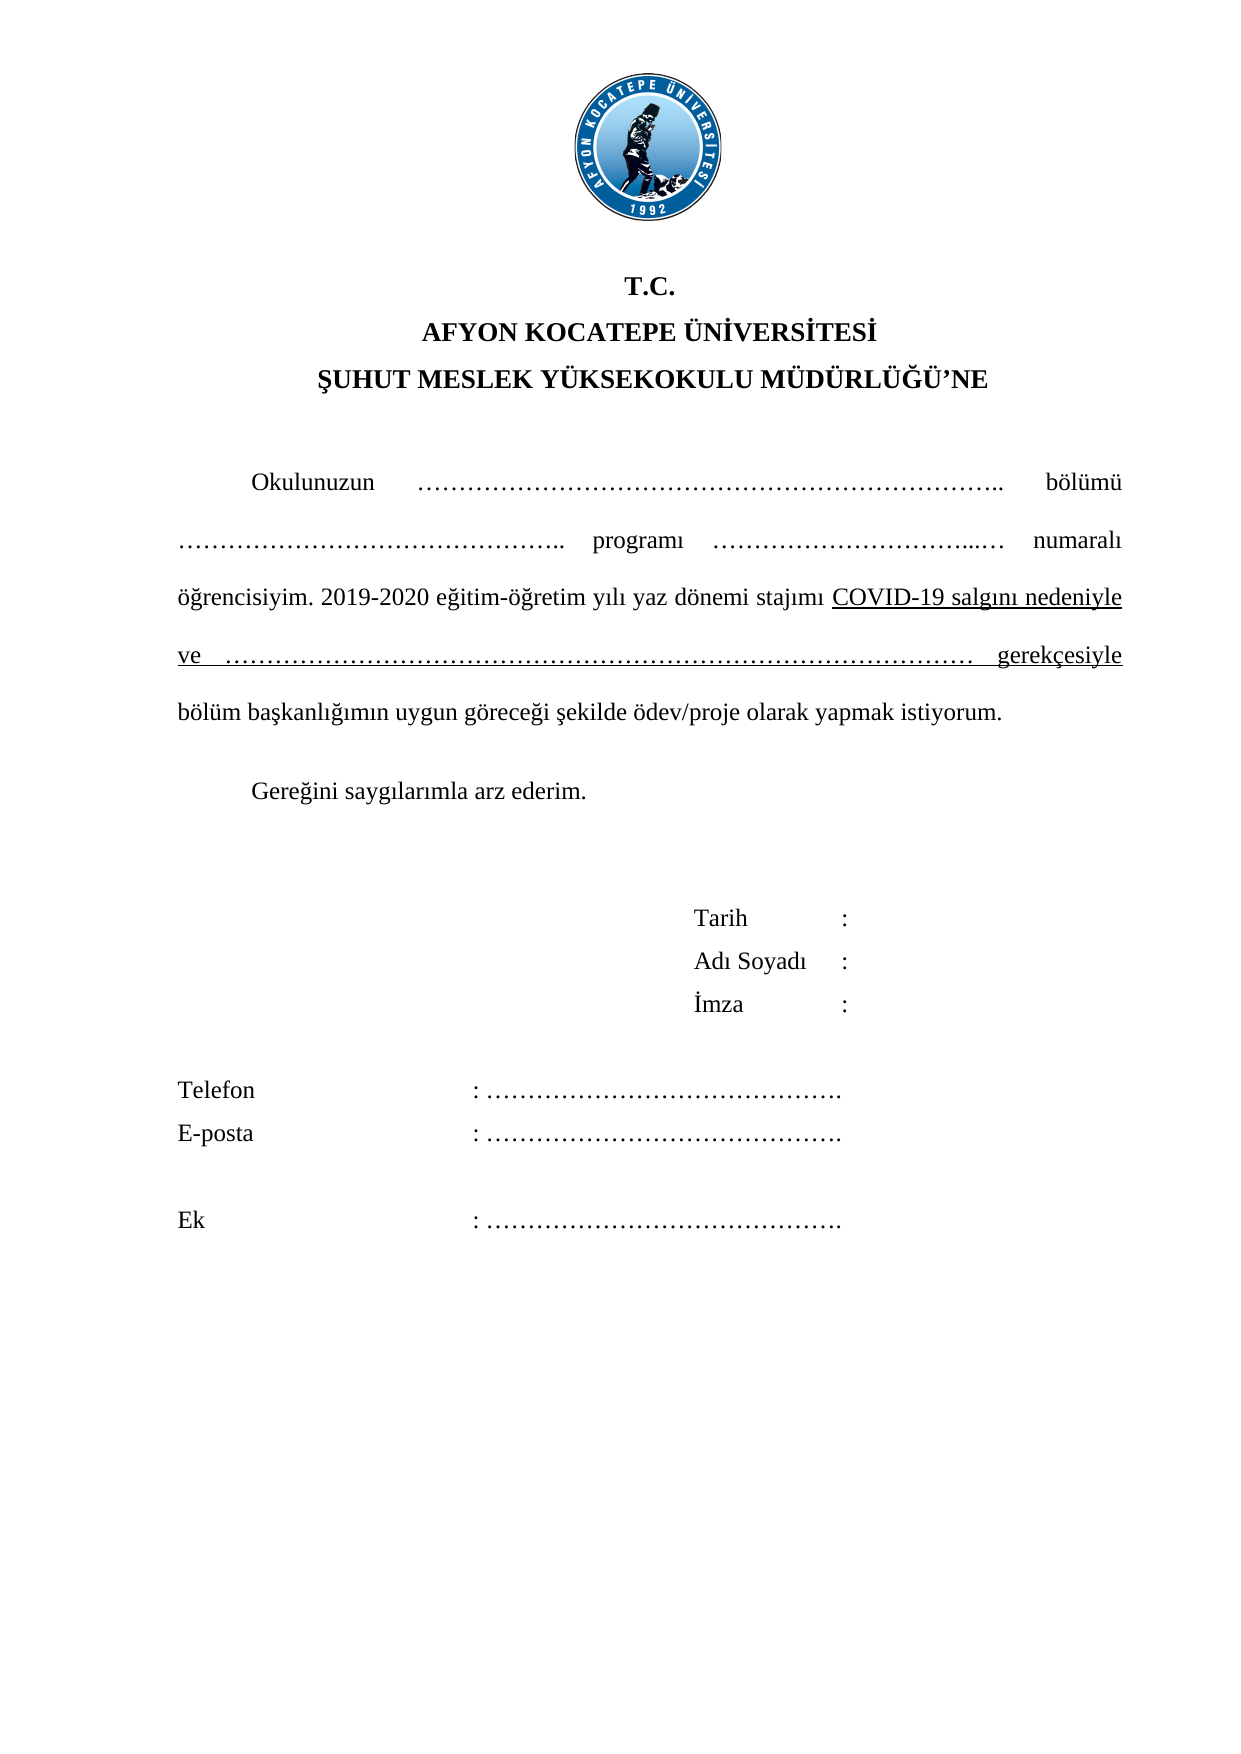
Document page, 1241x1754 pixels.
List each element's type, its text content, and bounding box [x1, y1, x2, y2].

text Telefon : ……………………………………. [177, 1075, 1122, 1104]
text Adı Soyadı : [620, 946, 1122, 975]
text T.C. [177, 270, 1122, 301]
text Ek : ……………………………………. [177, 1205, 1122, 1233]
text İmza : [177, 989, 1122, 1018]
text AFYON KOCATEPE ÜNİVERSİTESİ [177, 317, 1122, 348]
text Gereğini saygılarımla arz ederim. [177, 776, 1122, 804]
picture [574, 73, 722, 221]
text Tarih : [177, 903, 1122, 932]
text E-posta : ……………………………………. [177, 1118, 1122, 1147]
text Okulunuzun …………………………………………………………….. bölümü ……………………………………….. programı …………………………...… numaralı öğrencisiyim. 2019-2020 eğitim-öğretim yılı yaz dönemi stajımı COVID-19 salgını nedeniyle ve ……………………………………………………………………………… gerekçesiyle bölüm başkanlığımın uygun göreceği şekilde ödev/proje olarak yapmak istiyorum. [177, 467, 1122, 665]
text ŞUHUT MESLEK YÜKSEKOKULU MÜDÜRLÜĞÜ’NE [177, 363, 1122, 394]
text Okulunuzun …………………………………………………………….. bölümü ……………………………………….. programı …………………………...… numaralı öğrencisiyim. 2019-2020 eğitim-öğretim yılı yaz dönemi stajımı COVID-19 salgını nedeniyle ve ……………………………………………………………………………… gerekçesiyle bölüm başkanlığımın uygun göreceği şekilde ödev/proje olarak yapmak istiyorum. [177, 666, 1122, 726]
